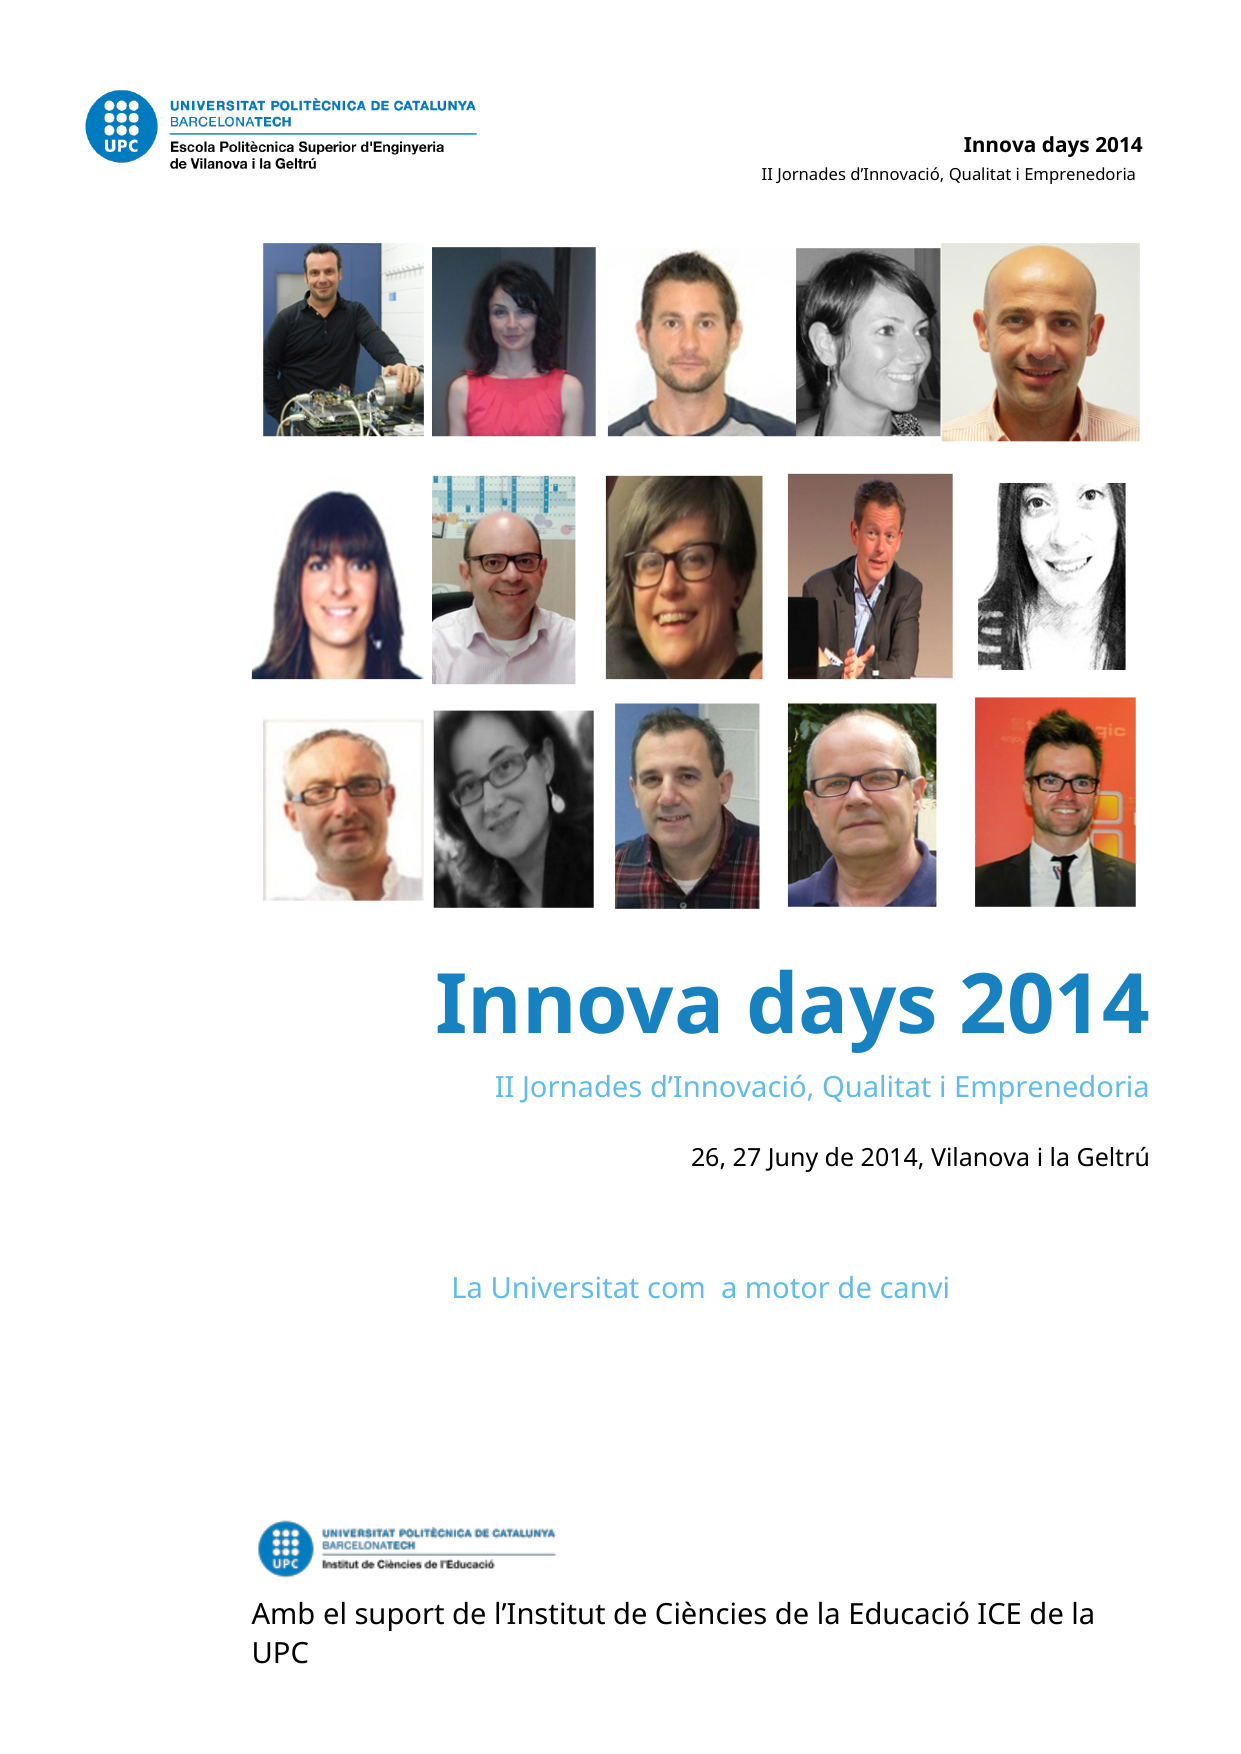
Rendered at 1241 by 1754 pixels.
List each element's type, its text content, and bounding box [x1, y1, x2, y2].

table_header [236, 237, 1165, 1058]
table_cell 26, 27 Juny de 2014, Vilanova i la Geltrú Amb el suport de l’Institut de Ciències de la Educació ICE de la UPC [236, 1058, 1165, 1672]
picture [251, 237, 1151, 920]
picture [251, 1510, 564, 1594]
picture [75, 75, 487, 185]
